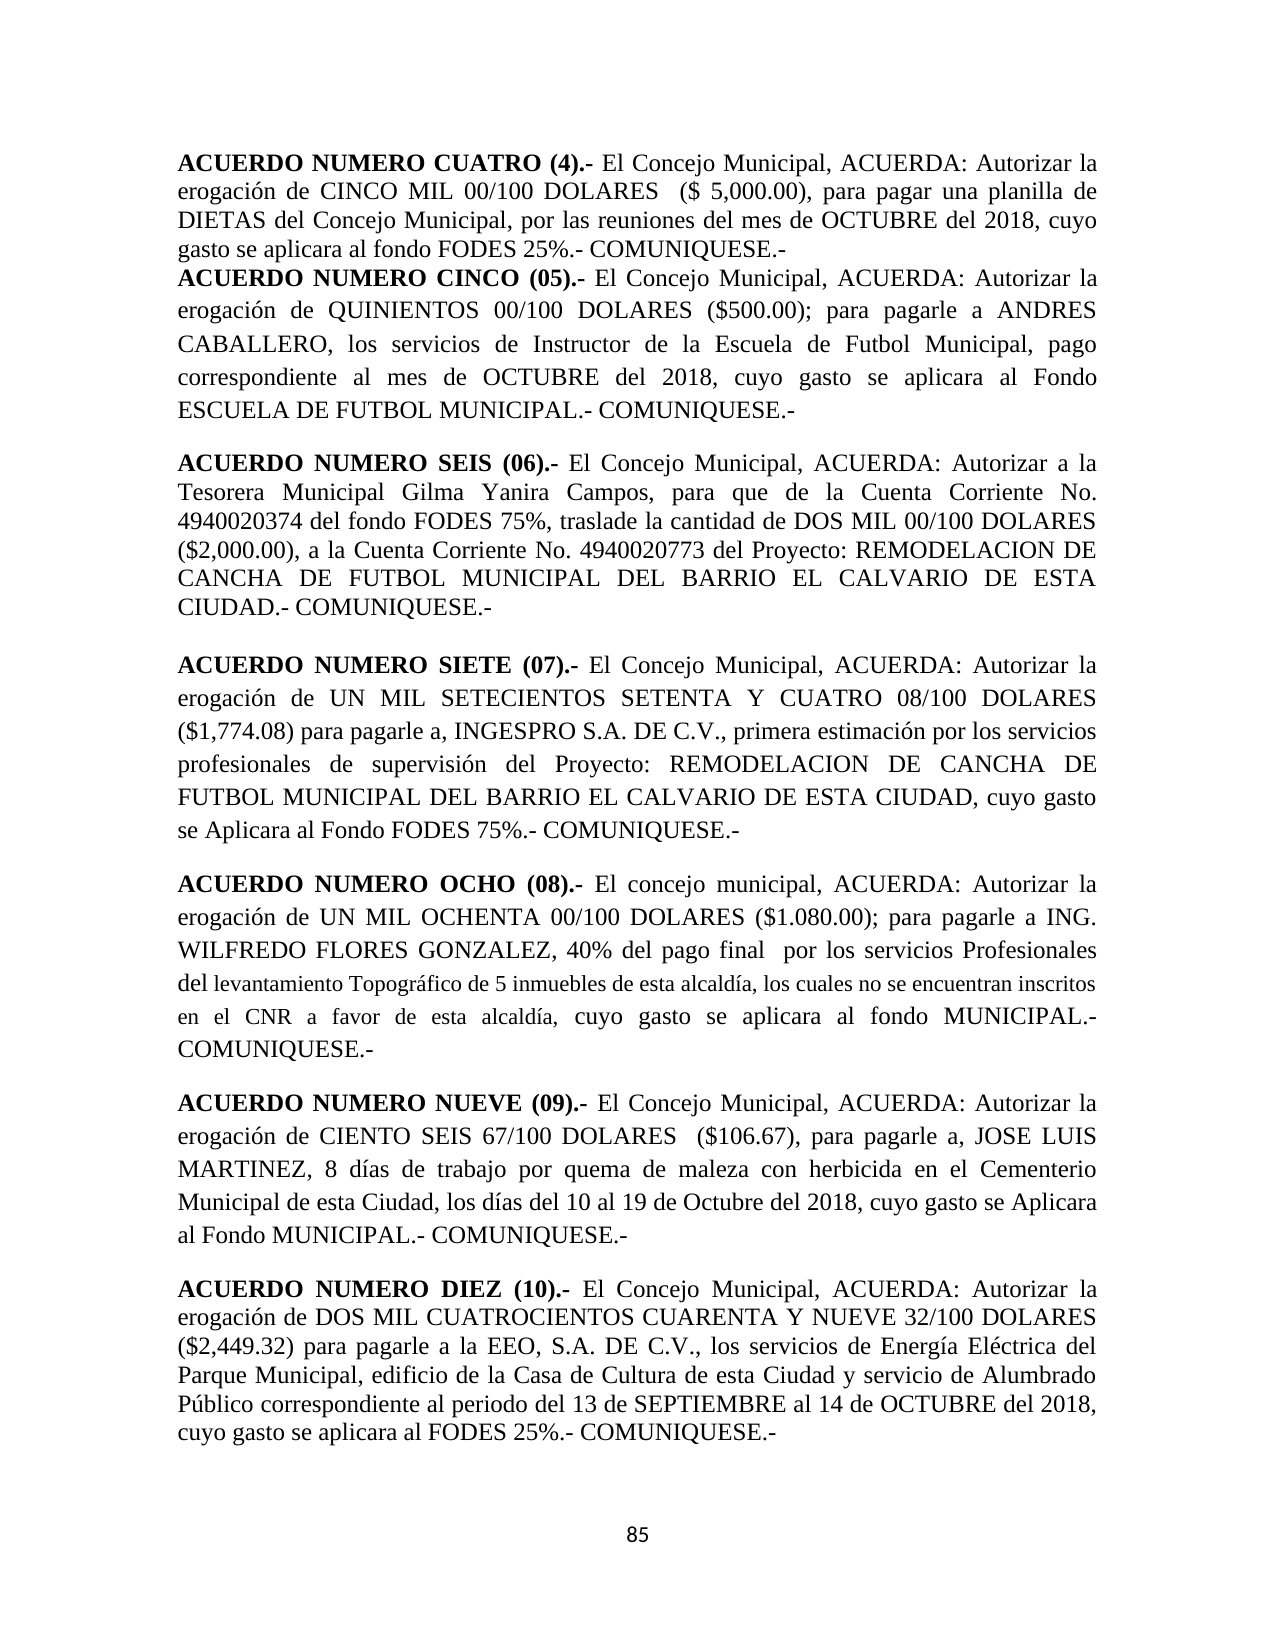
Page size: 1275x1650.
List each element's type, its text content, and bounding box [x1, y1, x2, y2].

text ACUERDO NUMERO OCHO (08).- El concejo municipal, ACUERDA: Autorizar la erogación de UN MIL OCHENTA 00/100 DOLARES ($1.080.00); para pagarle a ING. WILFREDO FLORES GONZALEZ, 40% del pago final por los servicios Profesionales del levantamiento Topográfico de 5 inmuebles de esta alcaldía, los cuales no se encuentran inscritos en el CNR a favor de esta alcaldía, cuyo gasto se aplicara al fondo MUNICIPAL.-COMUNIQUESE.- [177, 869, 1098, 1063]
text ACUERDO NUMERO CINCO (05).- El Concejo Municipal, ACUERDA: Autorizar la erogación de QUINIENTOS 00/100 DOLARES ($500.00); para pagarle a ANDRES CABALLERO, los servicios de Instructor de la Escuela de Futbol Municipal, pago correspondiente al mes de OCTUBRE del 2018, cuyo gasto se aplicara al Fondo ESCUELA DE FUTBOL MUNICIPAL.- COMUNIQUESE.- [177, 263, 1098, 423]
text ACUERDO NUMERO NUEVE (09).- El Concejo Municipal, ACUERDA: Autorizar la erogación de CIENTO SEIS 67/100 DOLARES ($106.67), para pagarle a, JOSE LUIS MARTINEZ, 8 días de trabajo por quema de maleza con herbicida en el Cementerio Municipal de esta Ciudad, los días del 10 al 19 de Octubre del 2018, cuyo gasto se Aplicara al Fondo MUNICIPAL.- COMUNIQUESE.- [177, 1088, 1098, 1248]
text ACUERDO NUMERO CUATRO (4).- El Concejo Municipal, ACUERDA: Autorizar la erogación de CINCO MIL 00/100 DOLARES ($ 5,000.00), para pagar una planilla de DIETAS del Concejo Municipal, por las reuniones del mes de OCTUBRE del 2018, cuyo gasto se aplicara al fondo FODES 25%.- COMUNIQUESE.- [177, 148, 1098, 263]
text ACUERDO NUMERO DIEZ (10).- El Concejo Municipal, ACUERDA: Autorizar la erogación de DOS MIL CUATROCIENTOS CUARENTA Y NUEVE 32/100 DOLARES ($2,449.32) para pagarle a la EEO, S.A. DE C.V., los servicios de Energía Eléctrica del Parque Municipal, edificio de la Casa de Cultura de esta Ciudad y servicio de Alumbrado Público correspondiente al periodo del 13 de SEPTIEMBRE al 14 de OCTUBRE del 2018, cuyo gasto se aplicara al FODES 25%.- COMUNIQUESE.- [177, 1274, 1098, 1446]
text ACUERDO NUMERO SEIS (06).- El Concejo Municipal, ACUERDA: Autorizar a la Tesorera Municipal Gilma Yanira Campos, para que de la Cuenta Corriente No. 4940020374 del fondo FODES 75%, traslade la cantidad de DOS MIL 00/100 DOLARES ($2,000.00), a la Cuenta Corriente No. 4940020773 del Proyecto: REMODELACION DE CANCHA DE FUTBOL MUNICIPAL DEL BARRIO EL CALVARIO DE ESTA CIUDAD.- COMUNIQUESE.- [177, 448, 1098, 621]
text ACUERDO NUMERO SIETE (07).- El Concejo Municipal, ACUERDA: Autorizar la erogación de UN MIL SETECIENTOS SETENTA Y CUATRO 08/100 DOLARES ($1,774.08) para pagarle a, INGESPRO S.A. DE C.V., primera estimación por los servicios profesionales de supervisión del Proyecto: REMODELACION DE CANCHA DE FUTBOL MUNICIPAL DEL BARRIO EL CALVARIO DE ESTA CIUDAD, cuyo gasto se Aplicara al Fondo FODES 75%.- COMUNIQUESE.- [177, 650, 1098, 844]
